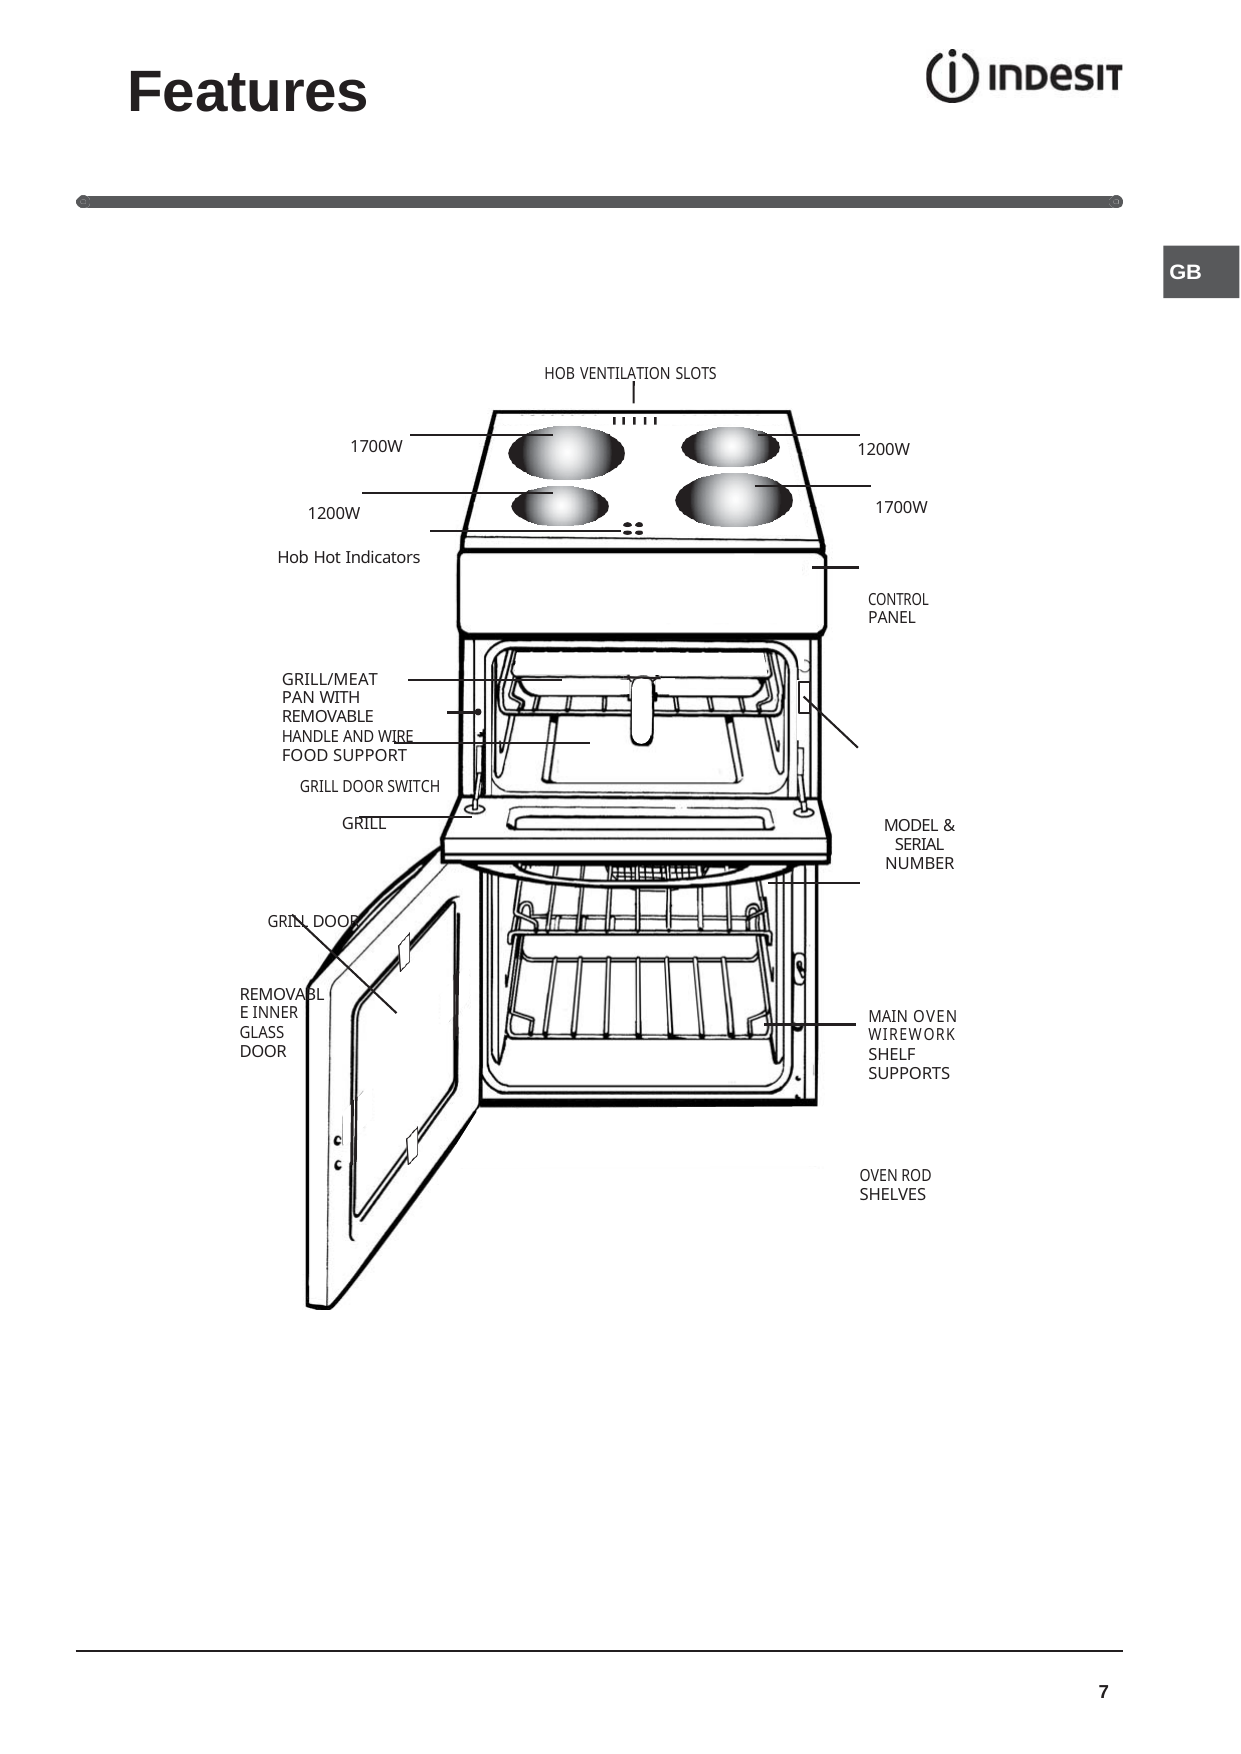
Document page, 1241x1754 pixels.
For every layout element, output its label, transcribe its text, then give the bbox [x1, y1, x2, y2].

picture [302, 524, 833, 910]
picture [302, 461, 489, 496]
picture [302, 933, 833, 1310]
text GRILL DOOR SWITCH GRILL [299, 774, 447, 834]
text MAIN OVEN WIREWORK SHELF SUPPORTS [868, 1007, 986, 1084]
picture [792, 461, 833, 485]
picture [681, 427, 780, 435]
picture [76, 195, 90, 208]
text MODEL & SERIAL NUMBER [862, 816, 978, 874]
picture [675, 473, 793, 496]
text OVEN ROD SHELVES [859, 1166, 935, 1205]
text Hob Hot Indicators [0, 546, 421, 568]
picture [508, 461, 625, 480]
picture [681, 461, 780, 467]
text CONTROL PANEL [868, 590, 975, 628]
subtitle Features [127, 57, 1240, 124]
picture [798, 487, 833, 496]
text 1200W 1700W [0, 496, 1235, 524]
text REMOVABLE INNER GLASS DOOR [239, 985, 331, 1062]
picture [1109, 195, 1123, 208]
picture [511, 486, 609, 496]
picture [302, 408, 833, 435]
text 1700W 1200W [20, 435, 1240, 461]
picture [508, 426, 625, 435]
text GRILL DOOR [267, 910, 1240, 933]
text GRILL/MEAT PAN WITH REMOVABLE HANDLE AND WIRE FOOD SUPPORT [282, 669, 415, 766]
text HOB VENTILATION SLOTS [21, 362, 1240, 384]
picture [926, 49, 1123, 103]
